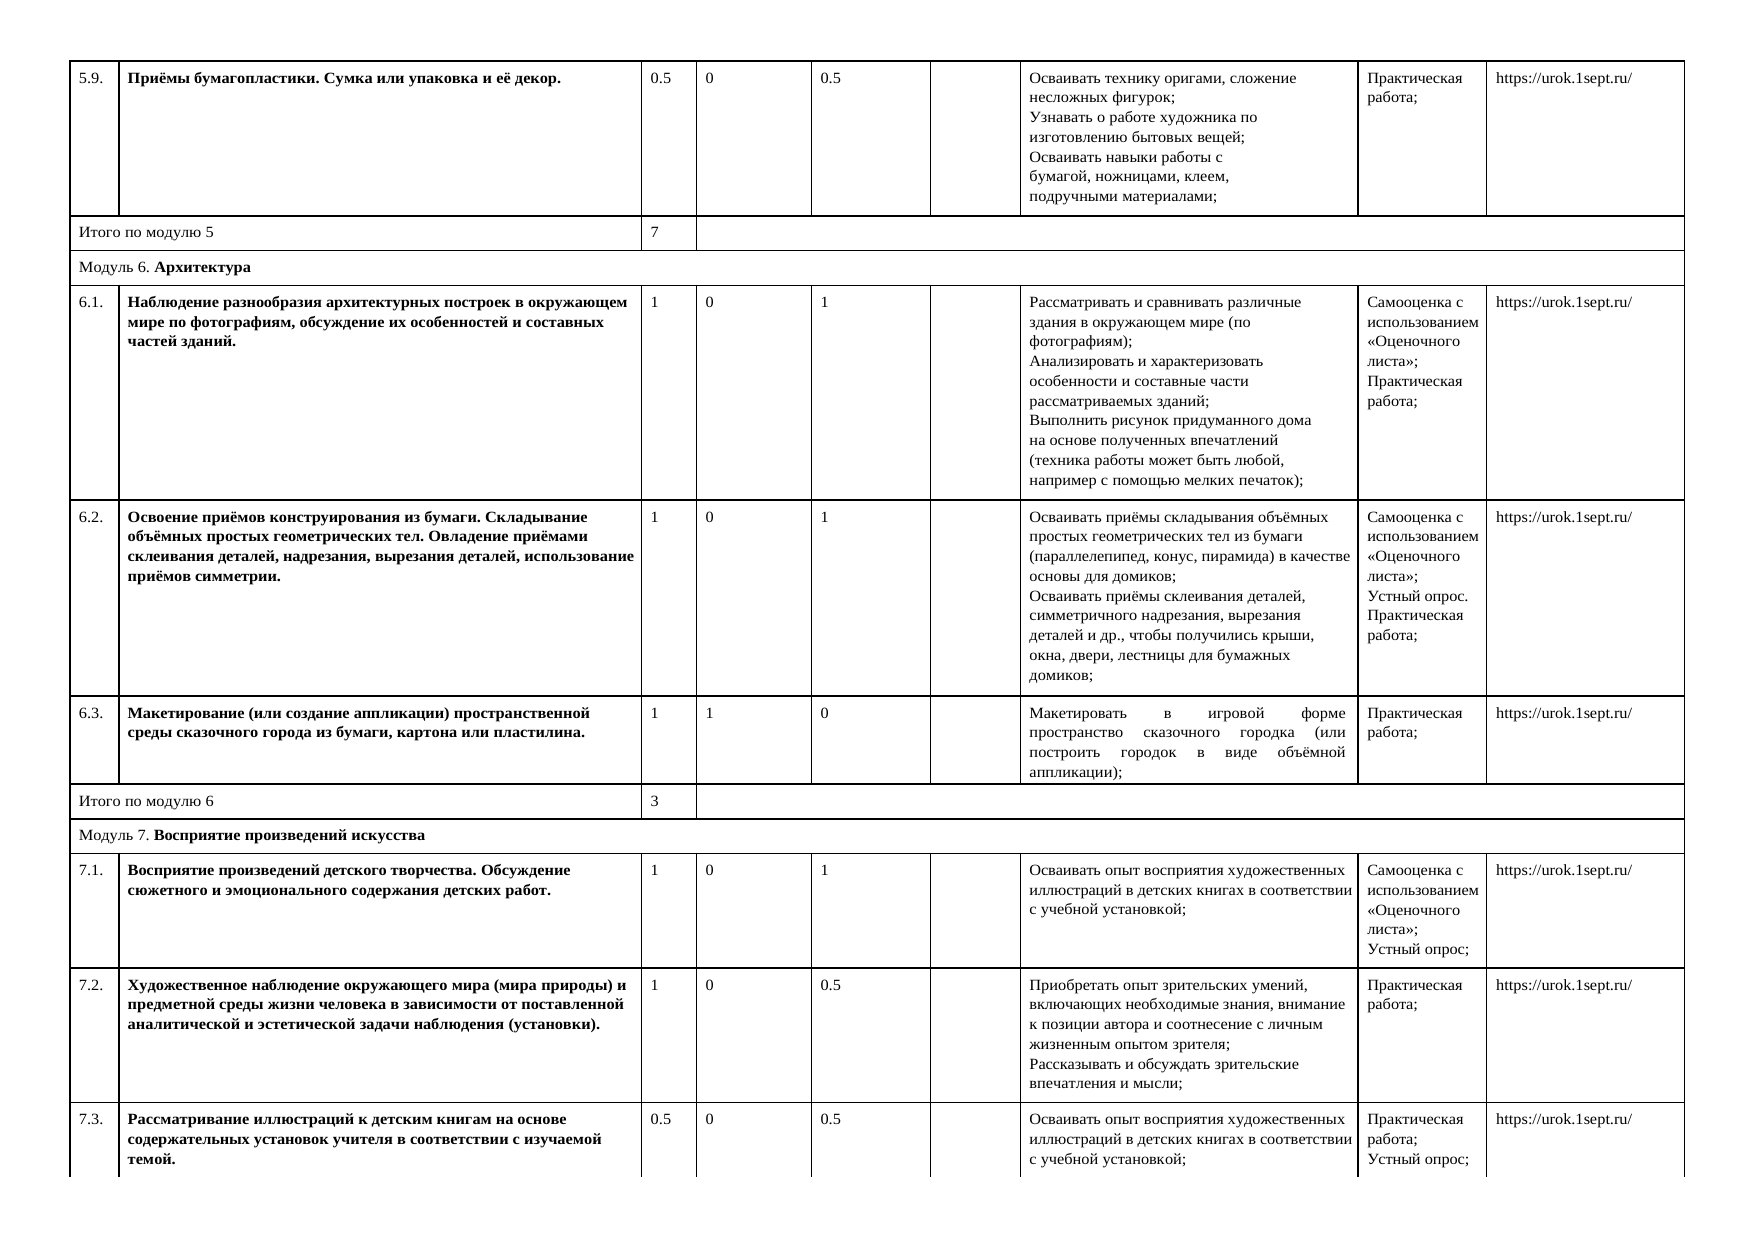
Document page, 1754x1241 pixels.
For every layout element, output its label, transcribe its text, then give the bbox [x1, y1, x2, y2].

table_cell [697, 217, 1684, 250]
table_cell Самооценка с использованием «Оценочного листа»; Устный опрос. Практическая работа; [1359, 501, 1486, 695]
table_cell 1 [642, 697, 696, 783]
table_header [931, 62, 1020, 215]
table_cell https://urok.1sept.ru/ [1487, 697, 1684, 783]
table_cell Самооценка с использованием «Оценочного листа»; Устный опрос; [1359, 854, 1486, 967]
table_header 0 [697, 62, 811, 215]
table_cell 0 [697, 501, 811, 695]
table_cell 0 [697, 854, 811, 967]
table_cell Осваивать приёмы складывания объёмных простых геометрических тел из бумаги (параллелепипед, конус, пирамида) в качестве основы для домиков; Осваивать приёмы склеивания деталей, симметричного надрезания, вырезания деталей и др., чтобы получились крыши, окна, двери, лестницы для бумажных домиков; [1021, 501, 1357, 695]
table_cell 7.2. [71, 969, 118, 1102]
table_cell 0 [697, 969, 811, 1102]
table_cell 3 [642, 785, 696, 818]
table_cell 1 [642, 501, 696, 695]
table_cell 1 [812, 854, 930, 967]
table_header Практическая работа; [1359, 62, 1486, 215]
table_cell 7.3. [71, 1103, 118, 1177]
table_cell Практическая работа; [1359, 969, 1486, 1102]
table_cell Восприятие произведений детского творчества. Обсуждение сюжетного и эмоционального содержания детских работ. [120, 854, 641, 967]
table_cell [931, 501, 1020, 695]
table_cell Осваивать опыт восприятия художественных иллюстраций в детских книгах в соответствии с учебной установкой; [1021, 854, 1357, 967]
table_cell Самооценка с использованием «Оценочного листа»; Практическая работа; [1359, 286, 1486, 499]
table_cell Осваивать опыт восприятия художественных иллюстраций в детских книгах в соответствии с учебной установкой; [1021, 1103, 1357, 1177]
table_cell Модуль 7. Восприятие произведений искусства [71, 820, 1684, 852]
table_cell Освоение приёмов конструирования из бумаги. Складывание объёмных простых геометрических тел. Овладение приёмами склеивания деталей, надрезания, вырезания деталей, использование приёмов симметрии. [120, 501, 641, 695]
table_cell Практическая работа; [1359, 697, 1486, 783]
table_cell 0 [697, 1103, 811, 1177]
table_cell 6.1. [71, 286, 118, 499]
table_cell Приобретать опыт зрительских умений, включающих необходимые знания, внимание к позиции автора и соотнесение с личным жизненным опытом зрителя; Рассказывать и обсуждать зрительские впечатления и мысли; [1021, 969, 1357, 1102]
table_cell 7.1. [71, 854, 118, 967]
table_cell Макетирование (или создание аппликации) пространственной среды сказочного города из бумаги, картона или пластилина. [120, 697, 641, 783]
table_header 5.9. [71, 62, 118, 215]
table_header Осваивать технику оригами, сложение несложных фигурок; Узнавать о работе художника по изготовлению бытовых вещей; Осваивать навыки работы с бумагой, ножницами, клеем, подручными материалами; [1021, 62, 1357, 215]
table_cell 0.5 [812, 1103, 930, 1177]
table_cell 1 [642, 854, 696, 967]
table_cell [931, 697, 1020, 783]
table_header Приёмы бумагопластики. Сумка или упаковка и её декор. [120, 62, 641, 215]
table_cell https://urok.1sept.ru/ [1487, 286, 1684, 499]
table_cell 1 [812, 501, 930, 695]
table_cell [931, 1103, 1020, 1177]
table_cell 7 [642, 217, 696, 250]
table_cell 1 [812, 286, 930, 499]
table_cell Наблюдение разнообразия архитектурных построек в окружающем мире по фотографиям, обсуждение их особенностей и составных частей зданий. [120, 286, 641, 499]
table_cell 6.3. [71, 697, 118, 783]
table_cell 0.5 [812, 969, 930, 1102]
table_header 0.5 [812, 62, 930, 215]
table_cell [931, 854, 1020, 967]
table_cell https://urok.1sept.ru/ [1487, 854, 1684, 967]
table_cell 0 [697, 286, 811, 499]
table_cell Итого по модулю 6 [71, 785, 641, 818]
table_cell Художественное наблюдение окружающего мира (мира природы) и предметной среды жизни человека в зависимости от поставленной аналитической и эстетической задачи наблюдения (установки). [120, 969, 641, 1102]
table_cell Рассматривание иллюстраций к детским книгам на основе содержательных установок учителя в соответствии с изучаемой темой. [120, 1103, 641, 1177]
table_cell https://urok.1sept.ru/ [1487, 1103, 1684, 1177]
table_cell Модуль 6. Архитектура [71, 251, 1684, 284]
table_cell 0 [812, 697, 930, 783]
table_cell [697, 785, 1684, 818]
table_cell 6.2. [71, 501, 118, 695]
table_cell 1 [642, 286, 696, 499]
table_cell https://urok.1sept.ru/ [1487, 501, 1684, 695]
table_cell 1 [642, 969, 696, 1102]
table_cell Итого по модулю 5 [71, 217, 641, 250]
table_header 0.5 [642, 62, 696, 215]
table_cell Практическая работа; Устный опрос; [1359, 1103, 1486, 1177]
table_cell Макетировать в игровой форме пространство сказочного городка (или построить городок в виде объёмной аппликации); [1021, 697, 1357, 783]
table_cell Рассматривать и сравнивать различные здания в окружающем мире (по фотографиям); Анализировать и характеризовать особенности и составные части рассматриваемых зданий; Выполнить рисунок придуманного дома на основе полученных впечатлений (техника работы может быть любой, например с помощью мелких печаток); [1021, 286, 1357, 499]
table_header https://urok.1sept.ru/ [1487, 62, 1684, 215]
table_cell 1 [697, 697, 811, 783]
table_cell 0.5 [642, 1103, 696, 1177]
table_cell [931, 969, 1020, 1102]
table_cell [931, 286, 1020, 499]
table_cell https://urok.1sept.ru/ [1487, 969, 1684, 1102]
